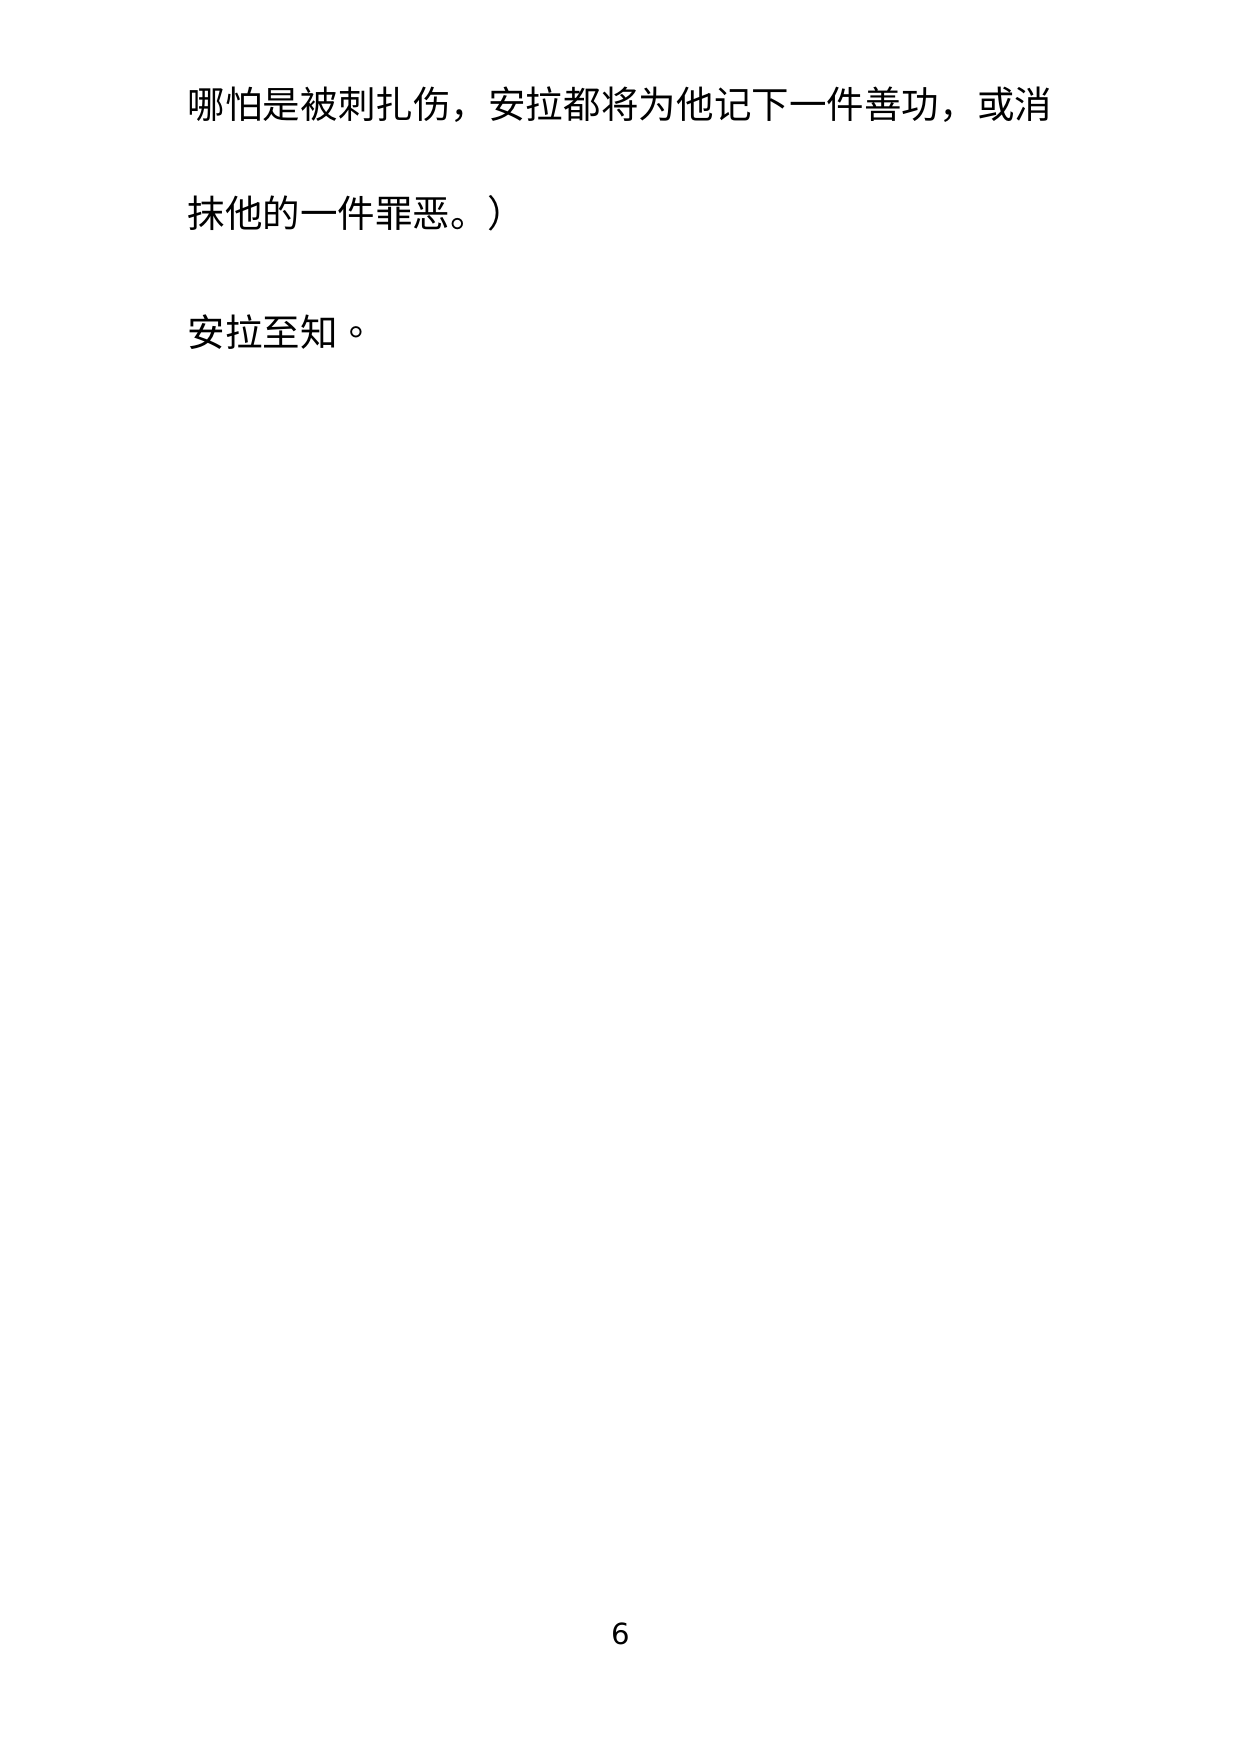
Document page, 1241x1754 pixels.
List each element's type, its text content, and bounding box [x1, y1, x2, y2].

text 安拉至知。 [187, 306, 1053, 357]
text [187, 75, 1053, 238]
